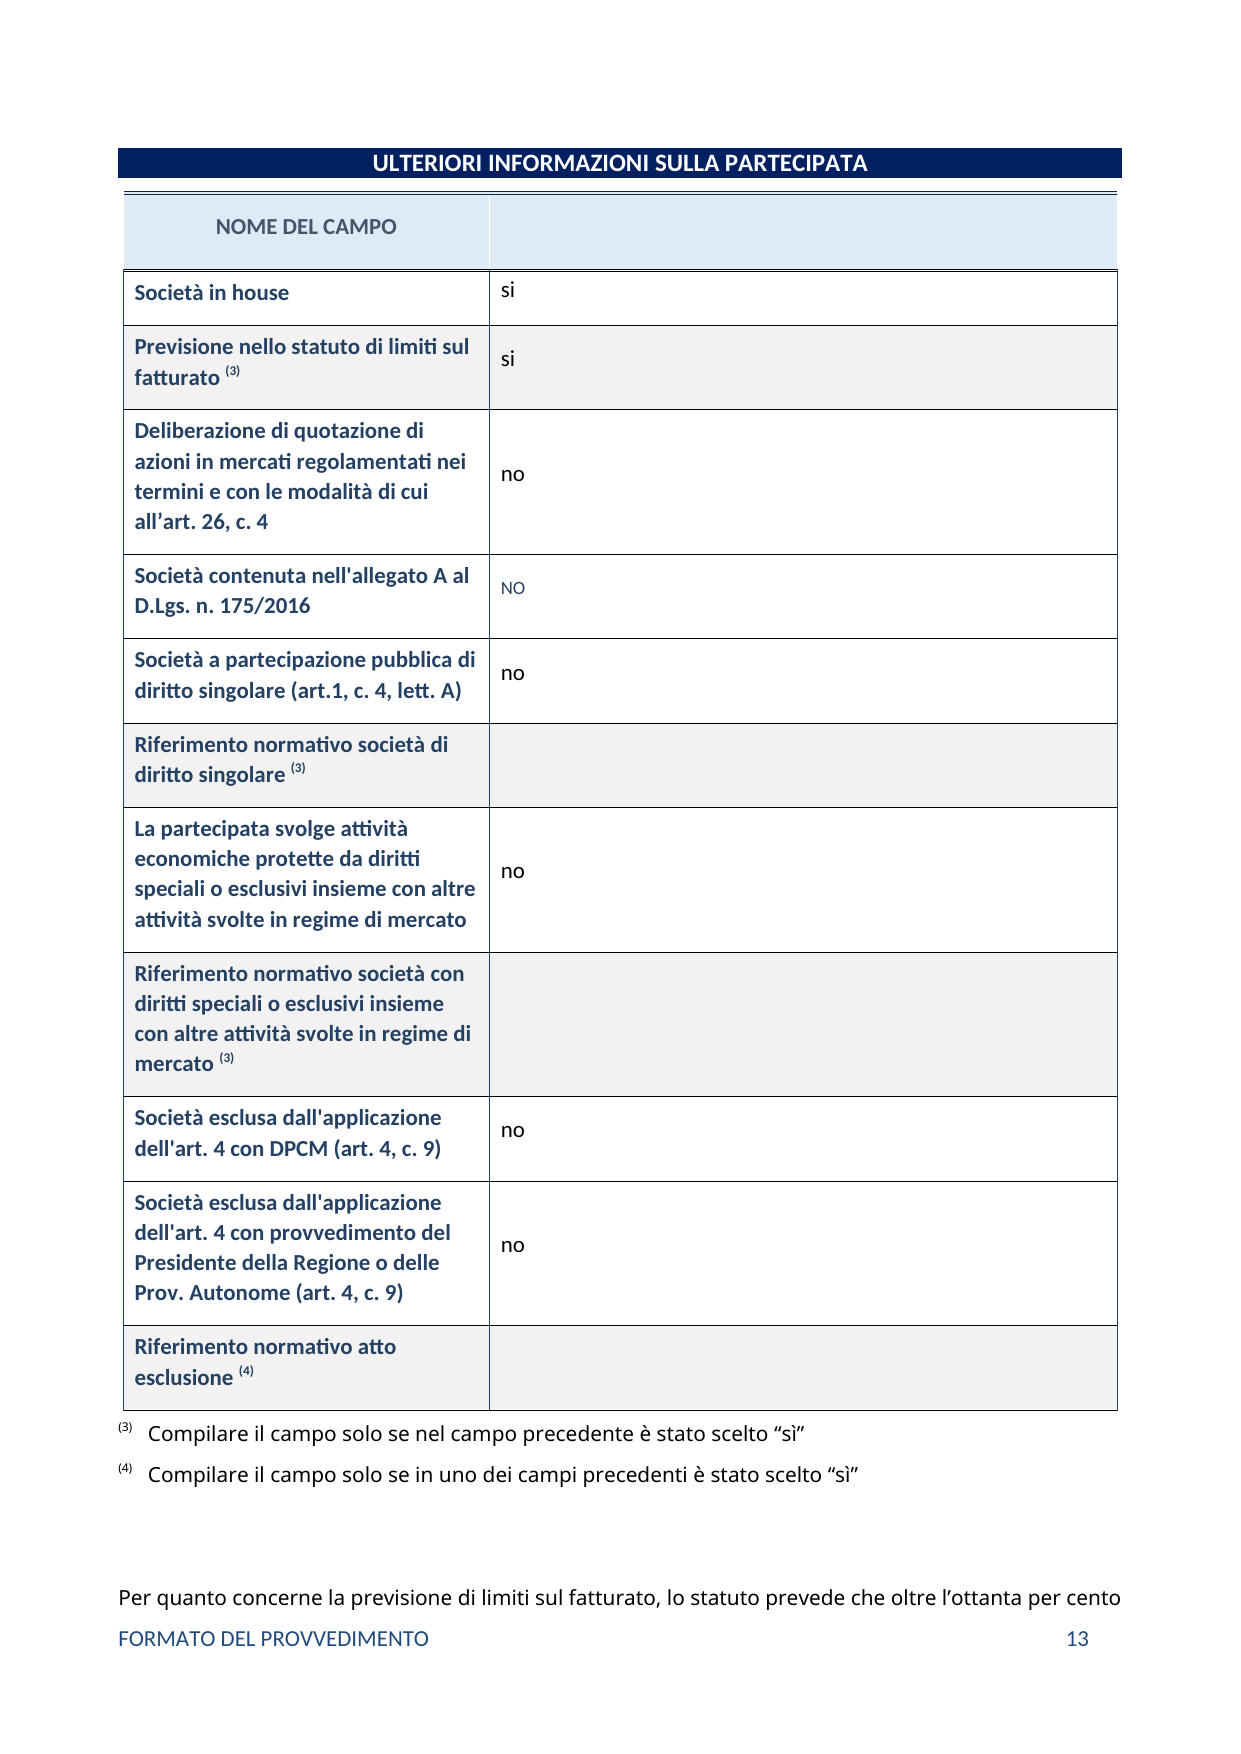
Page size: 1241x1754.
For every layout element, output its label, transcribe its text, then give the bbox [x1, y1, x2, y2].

table_cell Deliberazione di quotazione di azioni in mercati regolamentati nei termini e con le modalità di cui all’art. 26, c. 4 [124, 410, 489, 554]
table_cell [490, 953, 1117, 1096]
table_cell [490, 1326, 1117, 1409]
table_cell Riferimento normativo società con diritti speciali o esclusivi insieme con altre attività svolte in regime di mercato (3) [124, 953, 489, 1096]
table_cell Società esclusa dall'applicazione dell'art. 4 con provvedimento del Presidente della Regione o delle Prov. Autonome (art. 4, c. 9) [124, 1182, 489, 1325]
table_cell Società contenuta nell'allegato A al D.Lgs. n. 175/2016 [124, 555, 489, 638]
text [118, 1583, 1122, 1611]
table_header NOME DEL CAMPO [124, 195, 489, 269]
table_cell Società in house [124, 272, 489, 325]
table_cell Riferimento normativo società di diritto singolare (3) [124, 724, 489, 807]
text ULTERIORI INFORMAZIONI SULLA PARTECIPATA [649, 148, 1122, 178]
list Compilare il campo solo se nel campo precedente è stato scelto “sì” [118, 1419, 1122, 1447]
table_cell [490, 724, 1117, 807]
table_cell Previsione nello statuto di limiti sul fatturato (3) [124, 326, 489, 409]
table_cell Riferimento normativo atto esclusione (4) [124, 1326, 489, 1409]
table_header [490, 195, 1117, 269]
table_cell Società esclusa dall'applicazione dell'art. 4 con DPCM (art. 4, c. 9) [124, 1097, 489, 1181]
list Compilare il campo solo se in uno dei campi precedenti è stato scelto “sì” [118, 1460, 1122, 1488]
table_cell La partecipata svolge attività economiche protette da diritti speciali o esclusivi insieme con altre attività svolte in regime di mercato [124, 808, 489, 952]
text ULTERIORI INFORMAZIONI SULLA PARTECIPATA [118, 148, 643, 178]
table_cell Società a partecipazione pubblica di diritto singolare (art.1, c. 4, lett. A) [124, 639, 489, 723]
table_cell NO [490, 555, 1117, 638]
